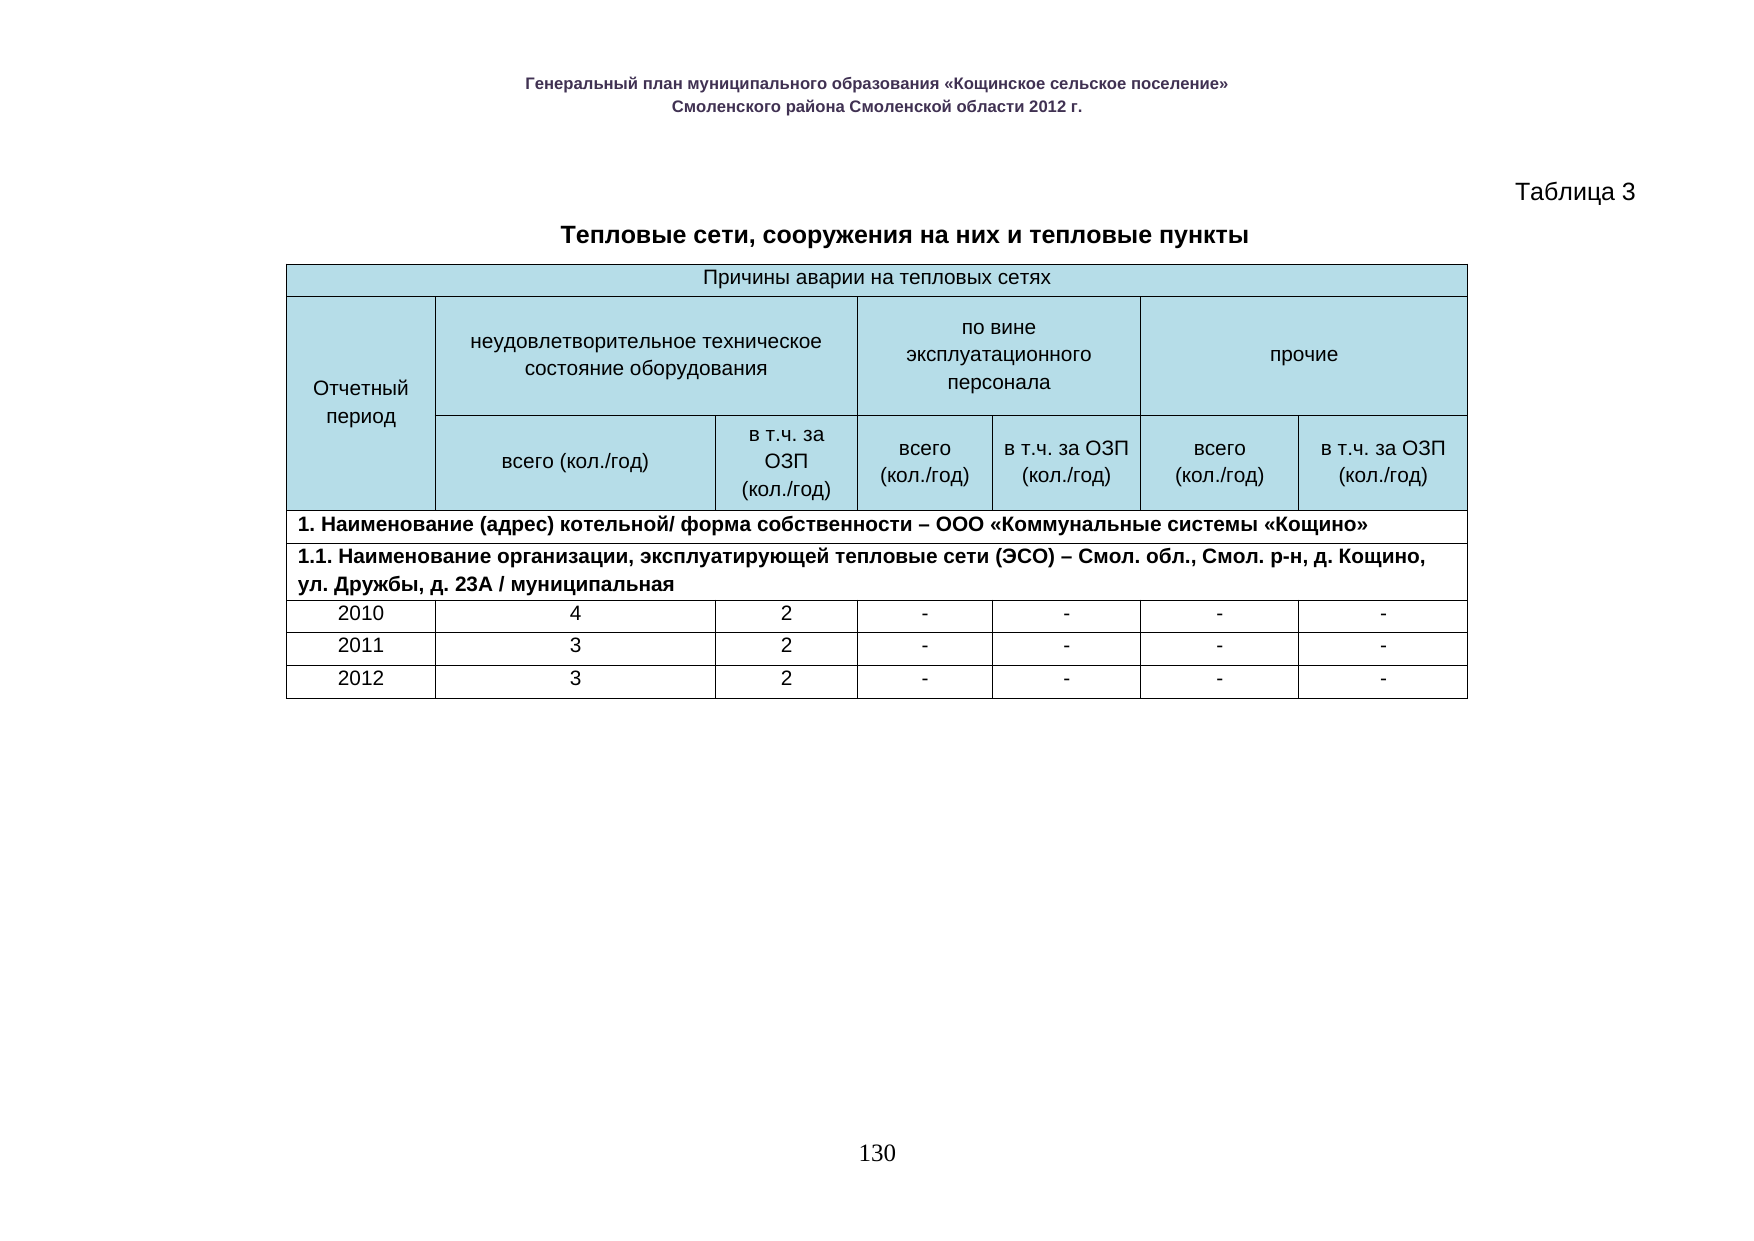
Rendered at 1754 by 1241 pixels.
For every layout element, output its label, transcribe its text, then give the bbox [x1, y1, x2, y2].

text Тепловые сети, сооружения на них и тепловые пункты [118, 220, 1636, 249]
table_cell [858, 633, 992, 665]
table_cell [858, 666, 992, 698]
text Таблица 3 [118, 177, 1636, 206]
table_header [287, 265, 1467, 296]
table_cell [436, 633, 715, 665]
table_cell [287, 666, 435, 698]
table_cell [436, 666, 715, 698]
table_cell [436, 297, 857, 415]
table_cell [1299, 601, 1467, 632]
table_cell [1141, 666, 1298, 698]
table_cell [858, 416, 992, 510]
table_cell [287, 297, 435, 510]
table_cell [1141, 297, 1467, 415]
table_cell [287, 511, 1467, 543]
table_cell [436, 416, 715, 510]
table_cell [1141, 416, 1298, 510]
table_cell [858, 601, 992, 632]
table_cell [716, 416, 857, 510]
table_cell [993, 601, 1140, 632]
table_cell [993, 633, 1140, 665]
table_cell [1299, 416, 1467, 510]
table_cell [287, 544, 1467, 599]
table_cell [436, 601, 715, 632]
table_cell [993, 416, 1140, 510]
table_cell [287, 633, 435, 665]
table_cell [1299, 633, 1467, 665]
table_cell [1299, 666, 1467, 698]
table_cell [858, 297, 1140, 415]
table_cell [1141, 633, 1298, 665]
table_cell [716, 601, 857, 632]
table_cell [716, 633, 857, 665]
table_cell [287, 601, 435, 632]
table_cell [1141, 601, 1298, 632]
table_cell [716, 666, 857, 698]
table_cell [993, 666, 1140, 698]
